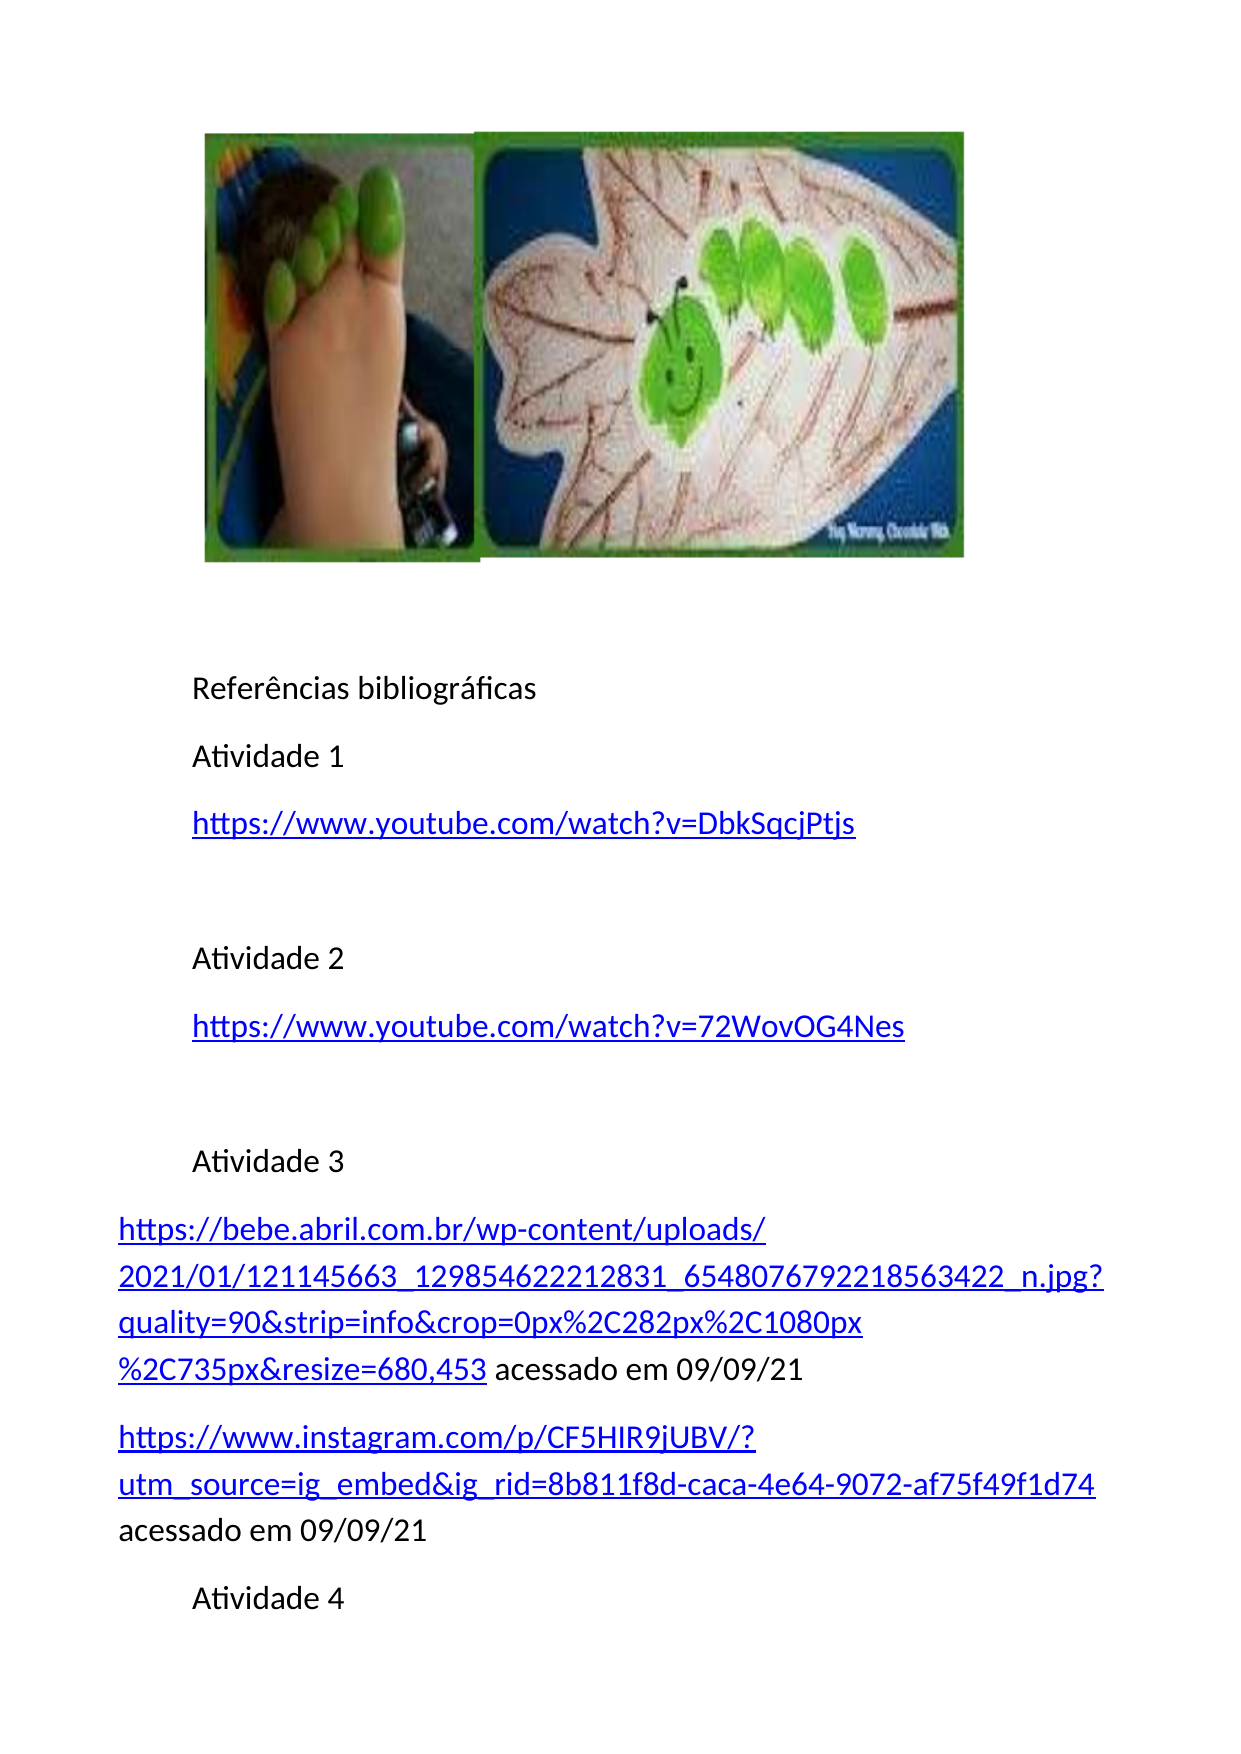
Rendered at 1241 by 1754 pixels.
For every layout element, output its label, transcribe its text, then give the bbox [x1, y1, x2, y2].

text Atividade 4 [118, 1577, 1137, 1618]
text https://www.youtube.com/watch?v=72WovOG4Nes [118, 1005, 1137, 1046]
text Referências bibliográficas [118, 667, 1137, 708]
text https://www.youtube.com/watch?v=DbkSqcjPtjs [118, 802, 1137, 843]
picture [191, 118, 983, 575]
text Atividade 3 [118, 1140, 1137, 1181]
text Atividade 1 [118, 734, 1137, 775]
text Atividade 2 [118, 937, 1137, 978]
text https://bebe.abril.com.br/wp-content/uploads/2021/01/121145663_129854622212831_6548076792218563422_n.jpg?quality=90&strip=info&crop=0px%2C282px%2C1080px%2C735px&resize=680,453 acessado em 09/09/21 [118, 1208, 1137, 1389]
text https://www.instagram.com/p/CF5HIR9jUBV/?utm_source=ig_embed&ig_rid=8b811f8d-caca-4e64-9072-af75f49f1d74 acessado em 09/09/21 [118, 1416, 1137, 1550]
